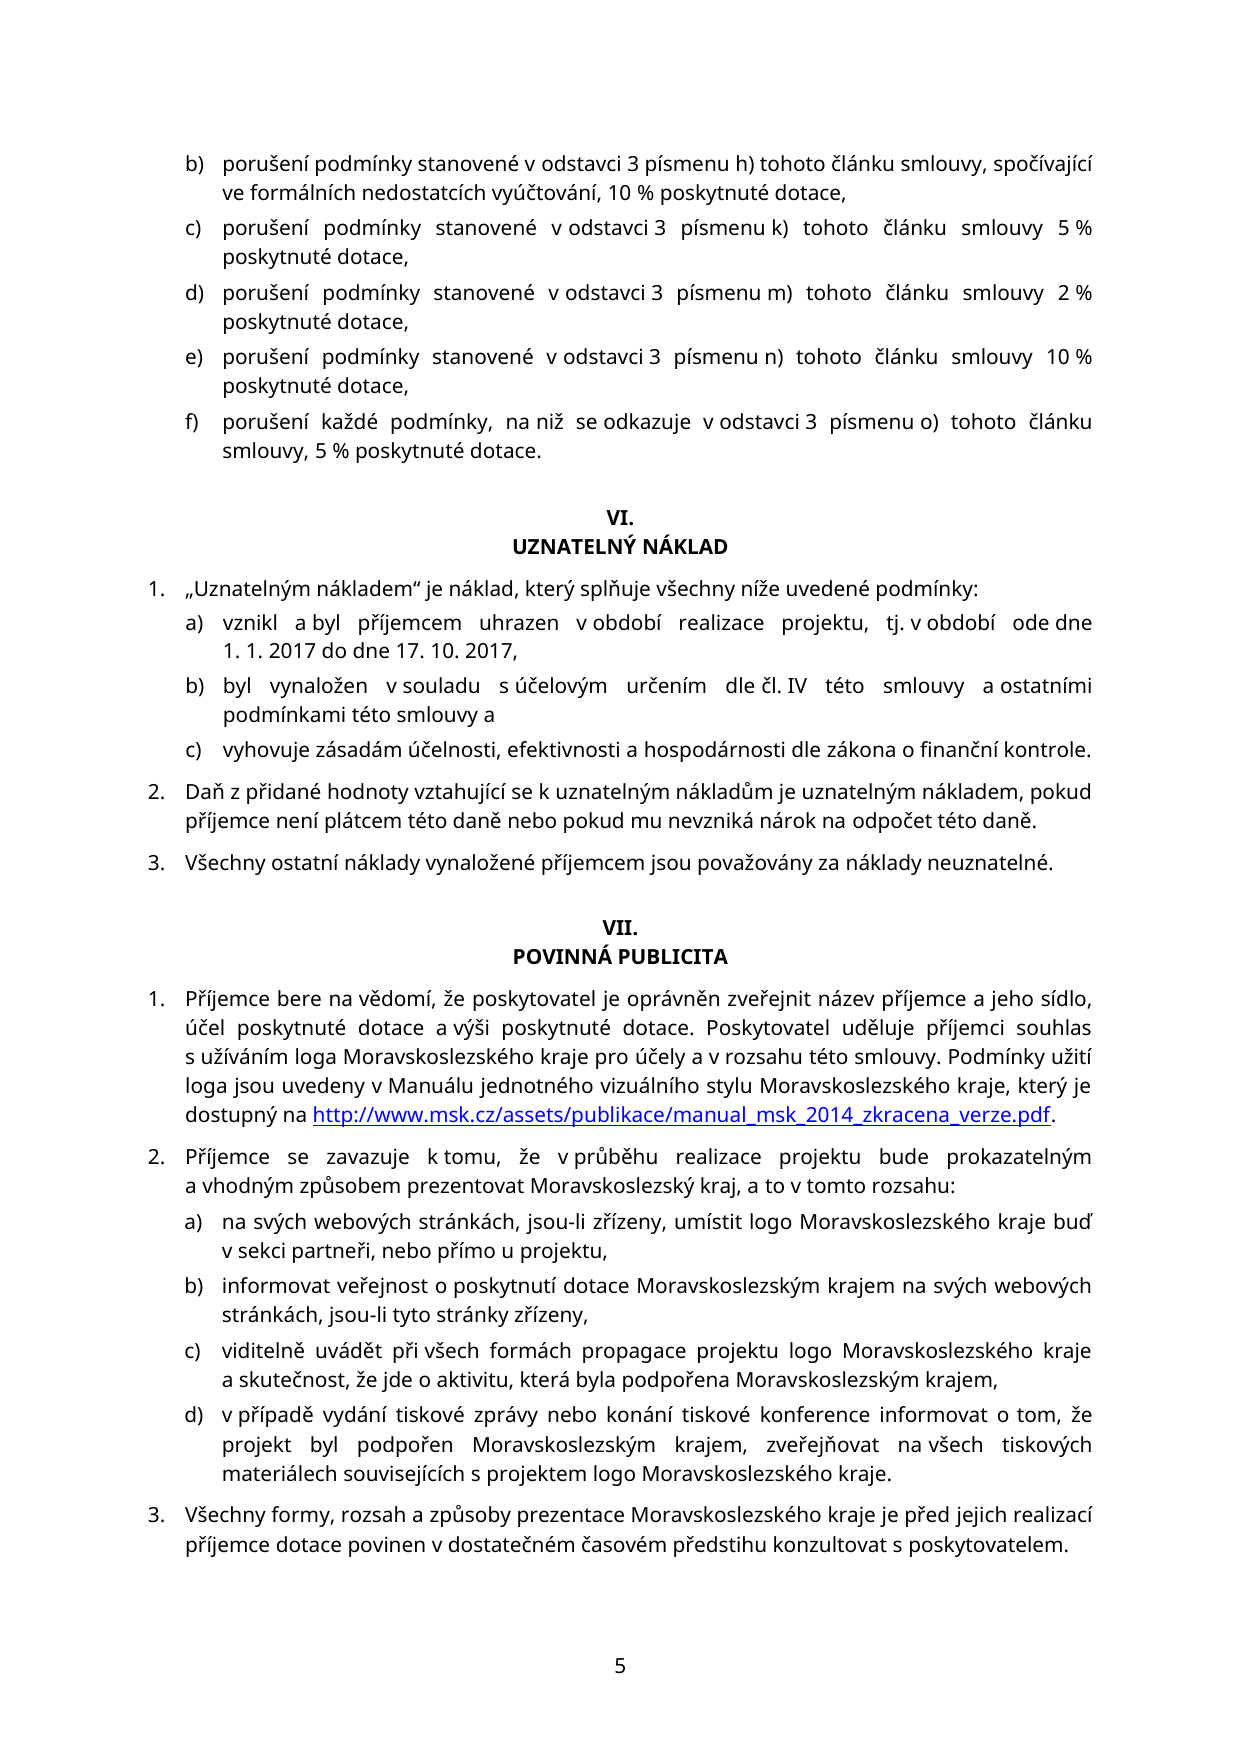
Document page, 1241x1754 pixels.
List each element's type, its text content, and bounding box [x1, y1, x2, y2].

list Všechny ostatní náklady vynaložené příjemcem jsou považovány za náklady neuznatelné. [148, 847, 1092, 876]
list Daň z přidané hodnoty vztahující se k uznatelným nákladům je uznatelným nákladem, pokud příjemce není plátcem této daně nebo pokud mu nevzniká nárok na odpočet této daně. [148, 776, 1092, 834]
text VI. [148, 502, 1092, 531]
list porušení podmínky stanovené v odstavci 3 písmenu h) tohoto článku smlouvy, spočívající ve formálních nedostatcích vyúčtování, 10 % poskytnuté dotace, [185, 148, 1092, 206]
list informovat veřejnost o poskytnutí dotace Moravskoslezským krajem na svých webových stránkách, jsou-li tyto stránky zřízeny, [184, 1270, 1092, 1329]
list vznikl a byl příjemcem uhrazen v období realizace projektu, tj. v období ode dne 1. 1. 2017 do dne 17. 10. 2017, [185, 608, 1092, 665]
list viditelně uvádět při všech formách propagace projektu logo Moravskoslezského kraje a skutečnost, že jde o aktivitu, která byla podpořena Moravskoslezským krajem, [184, 1335, 1092, 1393]
list vyhovuje zásadám účelnosti, efektivnosti a hospodárnosti dle zákona o finanční kontrole. [185, 734, 1092, 763]
text UZNATELNÝ NÁKLAD [148, 531, 1092, 560]
list v případě vydání tiskové zprávy nebo konání tiskové konference informovat o tom, že projekt byl podpořen Moravskoslezským krajem, zveřejňovat na všech tiskových materiálech souvisejících s projektem logo Moravskoslezského kraje. [184, 1399, 1092, 1487]
list „Uznatelným nákladem“ je náklad, který splňuje všechny níže uvedené podmínky: [148, 573, 1092, 602]
list Příjemce bere na vědomí, že poskytovatel je oprávněn zveřejnit název příjemce a jeho sídlo, účel poskytnuté dotace a výši poskytnuté dotace. Poskytovatel uděluje příjemci souhlas s užíváním loga Moravskoslezského kraje pro účely a v rozsahu této smlouvy. Podmínky užití loga jsou uvedeny v Manuálu jednotného vizuálního stylu Moravskoslezského kraje, který je dostupný na http://www.msk.cz/assets/publikace/manual_msk_2014_zkracena_verze.pdf. [148, 983, 1092, 1129]
list byl vynaložen v souladu s účelovým určením dle čl. IV této smlouvy a ostatními podmínkami této smlouvy a [185, 671, 1092, 728]
text VII. [148, 913, 1092, 942]
list porušení podmínky stanovené v odstavci 3 písmenu k) tohoto článku smlouvy 5 % poskytnuté dotace, [185, 212, 1092, 271]
list porušení podmínky stanovené v odstavci 3 písmenu n) tohoto článku smlouvy 10 % poskytnuté dotace, [185, 341, 1092, 400]
list porušení každé podmínky, na niž se odkazuje v odstavci 3 písmenu o) tohoto článku smlouvy, 5 % poskytnuté dotace. [185, 406, 1092, 464]
list Všechny formy, rozsah a způsoby prezentace Moravskoslezského kraje je před jejich realizací příjemce dotace povinen v dostatečném časovém předstihu konzultovat s poskytovatelem. [148, 1499, 1092, 1558]
list na svých webových stránkách, jsou-li zřízeny, umístit logo Moravskoslezského kraje buď v sekci partneři, nebo přímo u projektu, [184, 1206, 1092, 1264]
text POVINNÁ PUBLICITA [148, 942, 1092, 970]
list porušení podmínky stanovené v odstavci 3 písmenu m) tohoto článku smlouvy 2 % poskytnuté dotace, [185, 277, 1092, 335]
list Příjemce se zavazuje k tomu, že v průběhu realizace projektu bude prokazatelným a vhodným způsobem prezentovat Moravskoslezský kraj, a to v tomto rozsahu: [148, 1141, 1092, 1199]
